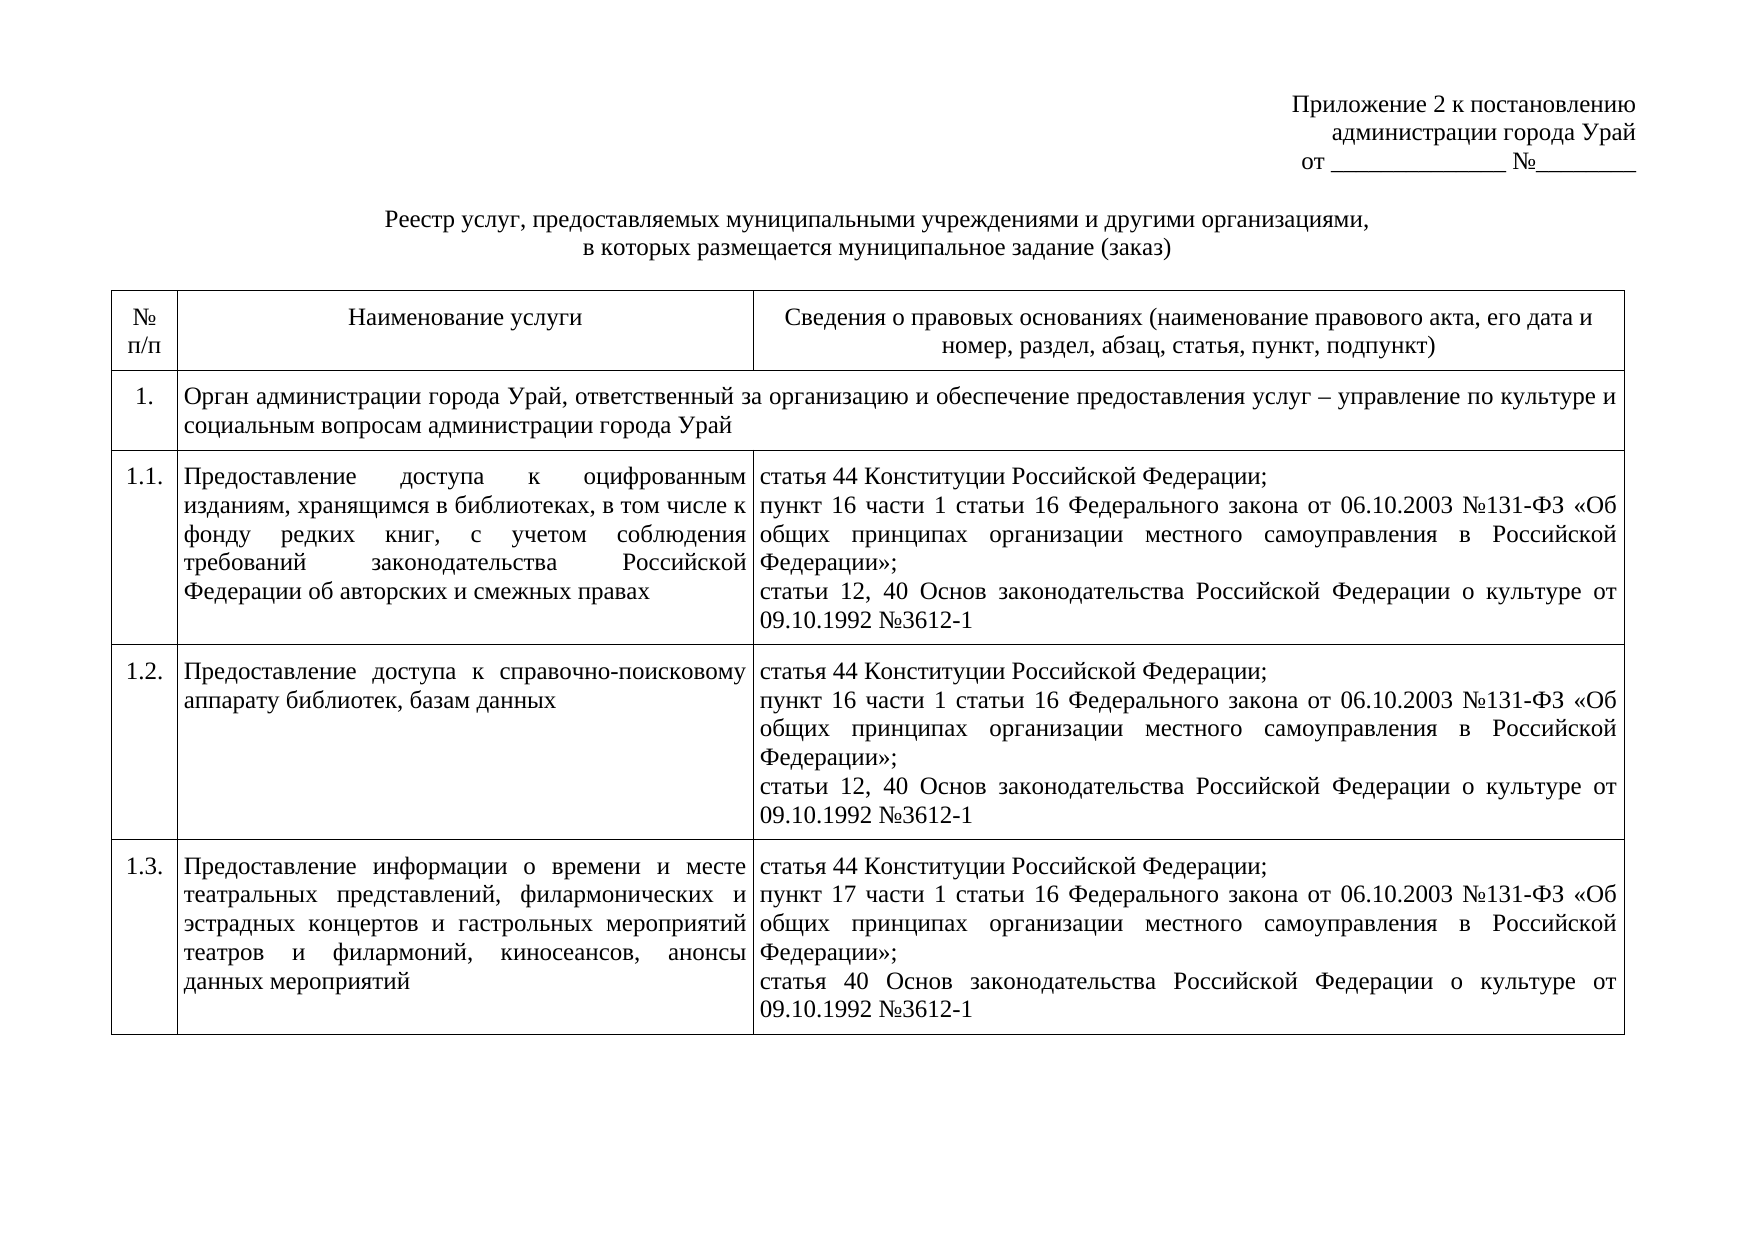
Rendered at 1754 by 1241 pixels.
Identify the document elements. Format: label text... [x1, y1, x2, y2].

table_header Наименование услуги [178, 291, 753, 370]
table_cell 1.1. [112, 451, 177, 644]
text в которых размещается муниципальное задание (заказ) [118, 232, 1636, 261]
table_cell 1.3. [112, 840, 177, 1034]
table_cell статья 44 Конституции Российской Федерации; пункт 17 части 1 статьи 16 Федерального закона от 06.10.2003 №131-ФЗ «Об общих принципах организации местного самоуправления в Российской Федерации»; статья 40 Основ законодательства Российской Федерации о культуре от 09.10.1992 №3612-1 [754, 840, 1624, 1034]
table_cell Предоставление доступа к оцифрованным изданиям, хранящимся в библиотеках, в том числе к фонду редких книг, с учетом соблюдения требований законодательства Российской Федерации об авторских и смежных правах [178, 451, 753, 644]
table_cell Предоставление информации о времени и месте театральных представлений, филармонических и эстрадных концертов и гастрольных мероприятий театров и филармоний, киносеансов, анонсы данных мероприятий [178, 840, 753, 1034]
table_cell 1. [112, 371, 177, 449]
table_header № п/п [112, 291, 177, 370]
table_cell статья 44 Конституции Российской Федерации; пункт 16 части 1 статьи 16 Федерального закона от 06.10.2003 №131-ФЗ «Об общих принципах организации местного самоуправления в Российской Федерации»; статьи 12, 40 Основ законодательства Российской Федерации о культуре от 09.10.1992 №3612-1 [754, 645, 1624, 839]
text Приложение 2 к постановлению [709, 89, 1636, 117]
table_cell статья 44 Конституции Российской Федерации; пункт 16 части 1 статьи 16 Федерального закона от 06.10.2003 №131-ФЗ «Об общих принципах организации местного самоуправления в Российской Федерации»; статьи 12, 40 Основ законодательства Российской Федерации о культуре от 09.10.1992 №3612-1 [754, 451, 1624, 644]
text Реестр услуг, предоставляемых муниципальными учреждениями и другими организациями, [118, 204, 1636, 232]
table_cell 1.2. [112, 645, 177, 839]
table_cell Орган администрации города Урай, ответственный за организацию и обеспечение предоставления услуг – управление по культуре и социальным вопросам администрации города Урай [178, 371, 1624, 449]
text от ______________ №________ [709, 146, 1636, 175]
table_header Сведения о правовых основаниях (наименование правового акта, его дата и номер, раздел, абзац, статья, пункт, подпункт) [754, 291, 1624, 370]
text администрации города Урай [709, 117, 1636, 146]
table_cell Предоставление доступа к справочно-поисковому аппарату библиотек, базам данных [178, 645, 753, 839]
